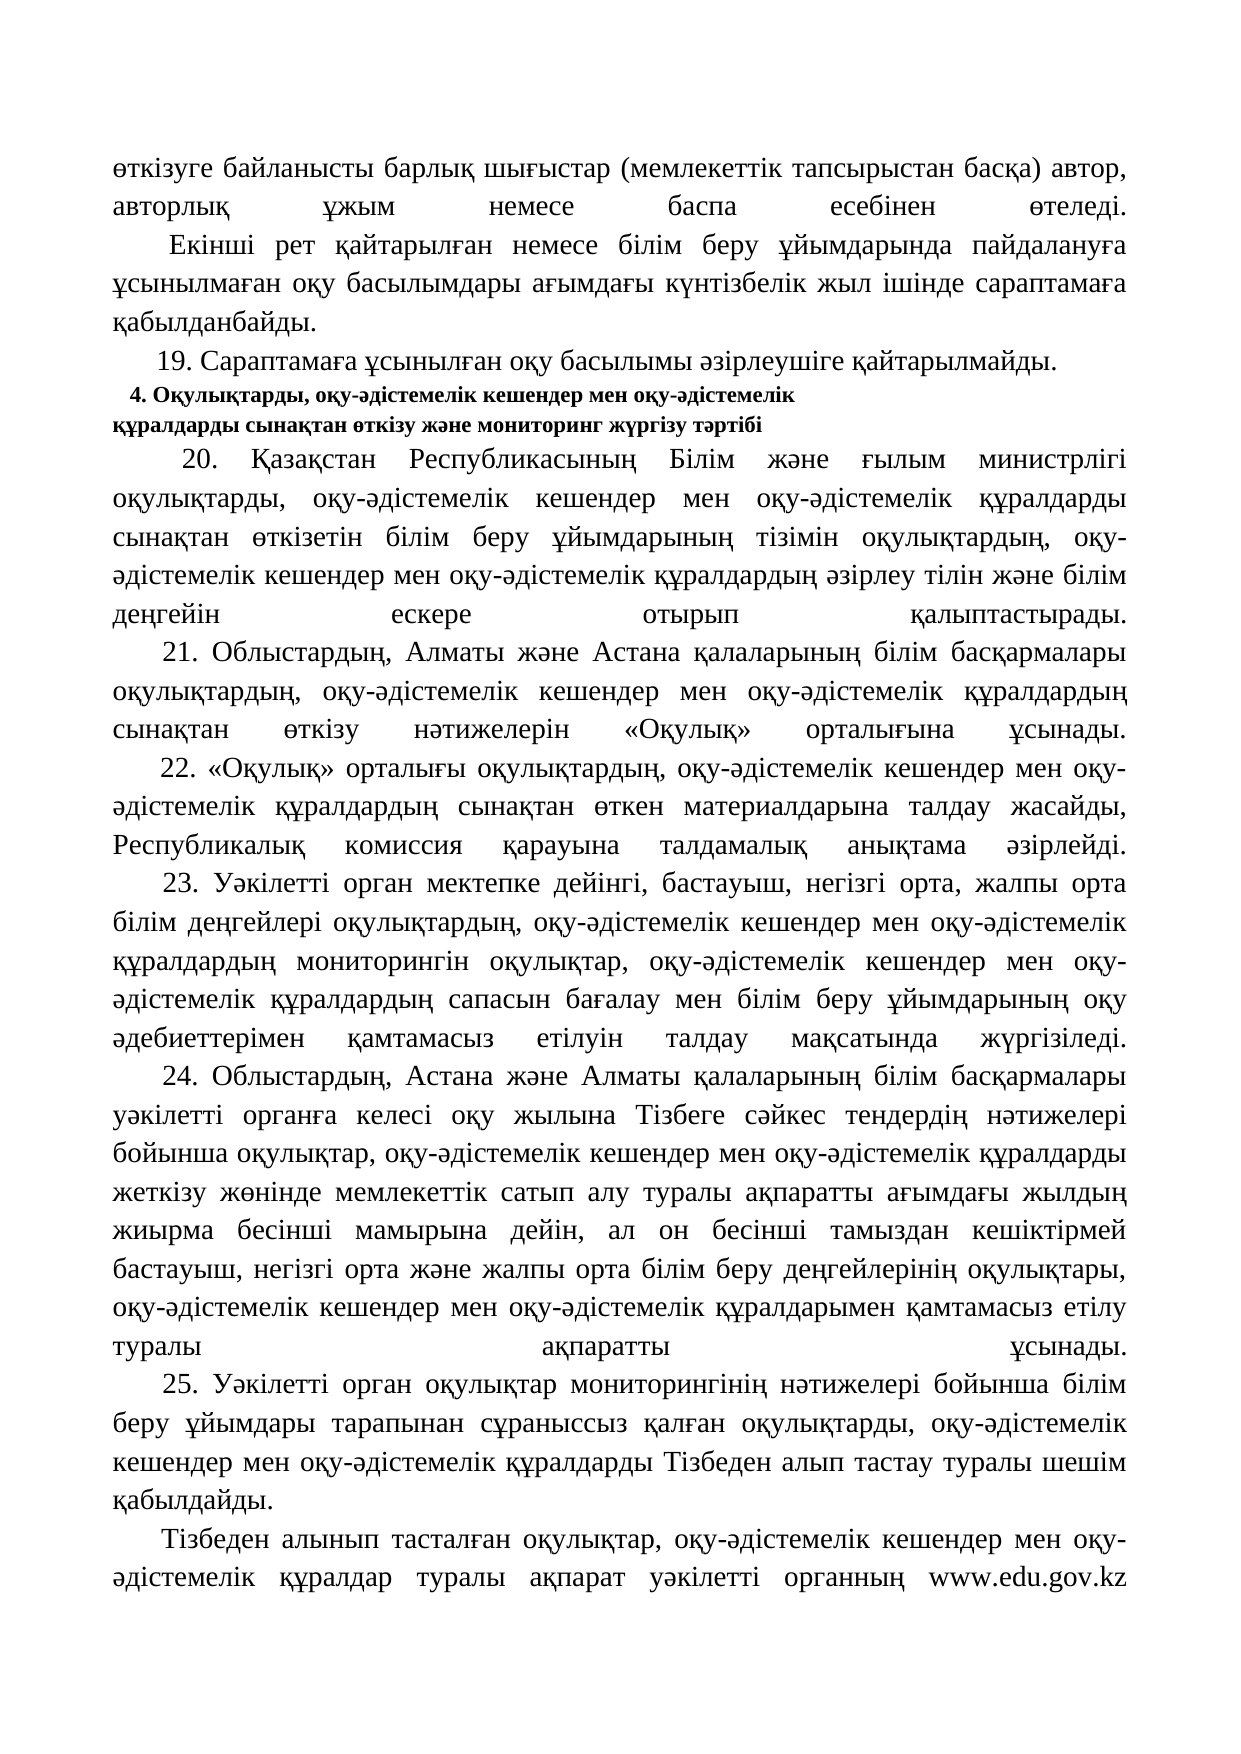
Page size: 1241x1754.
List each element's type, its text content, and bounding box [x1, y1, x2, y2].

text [112, 150, 1128, 376]
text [112, 442, 1128, 1593]
text 4. Оқулықтарды, оқу-әдістемелік кешендер мен оқу-әдістемелік құралдарды сынақтан өткізу және мониторинг жүргізу тәртібі [112, 381, 1128, 438]
